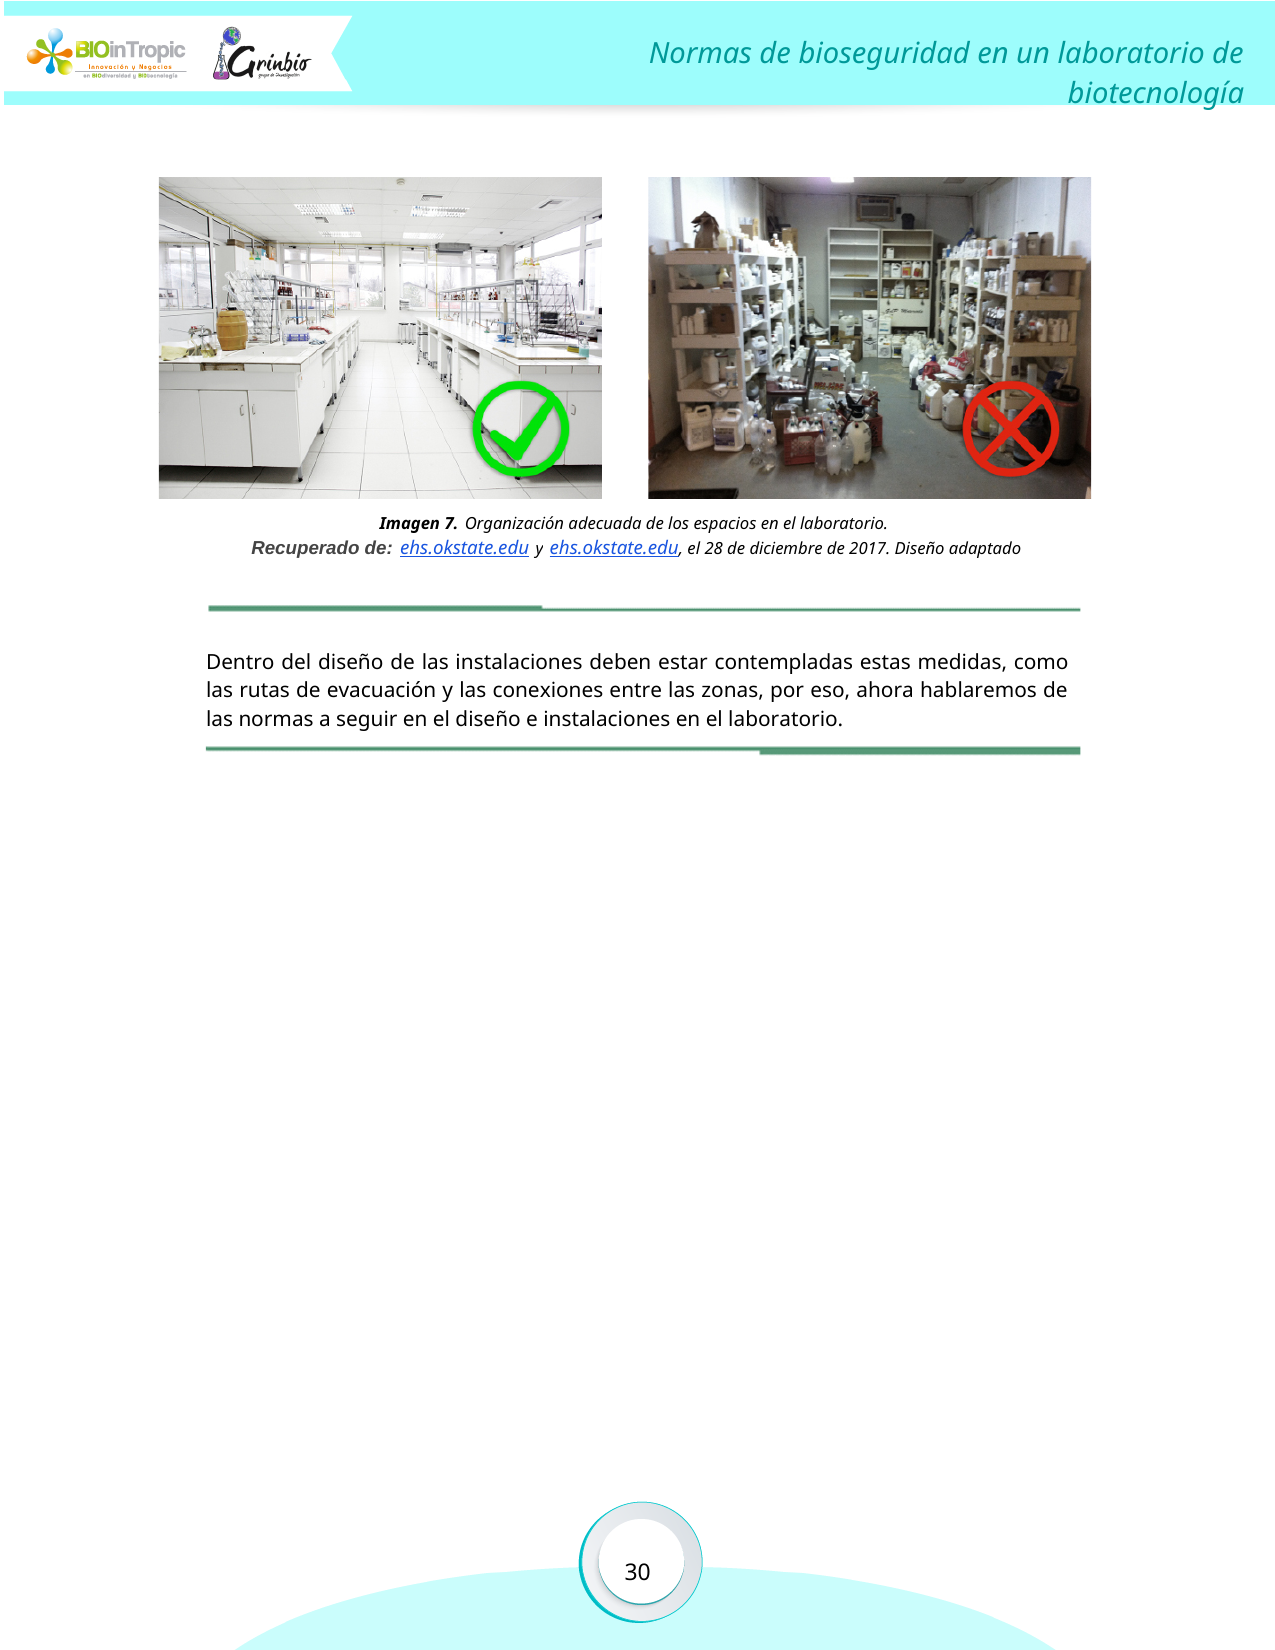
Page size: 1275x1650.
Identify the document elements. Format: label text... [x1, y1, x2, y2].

table_header [148, 177, 637, 511]
table_cell Imagen 7. Organización adecuada de los espacios en el laboratorio. Recuperado de: ehs.okstate.edu y ehs.okstate.edu, el 28 de diciembre de 2017. Diseño adaptado [148, 511, 400, 559]
table_cell Dentro del diseño de las instalaciones deben estar contempladas estas medidas, como las rutas de evacuación y las conexiones entre las zonas, por eso, ahora hablaremos de las normas a seguir en el diseño e instalaciones en el laboratorio. [195, 647, 1081, 745]
table_cell [195, 745, 1081, 788]
table_cell Imagen 7. Organización adecuada de los espacios en el laboratorio. Recuperado de: ehs.okstate.edu y ehs.okstate.edu, el 28 de diciembre de 2017. Diseño adaptado [679, 511, 1126, 559]
table_header [637, 177, 1126, 511]
table_header [195, 603, 1081, 647]
picture [3, 1, 1275, 1650]
